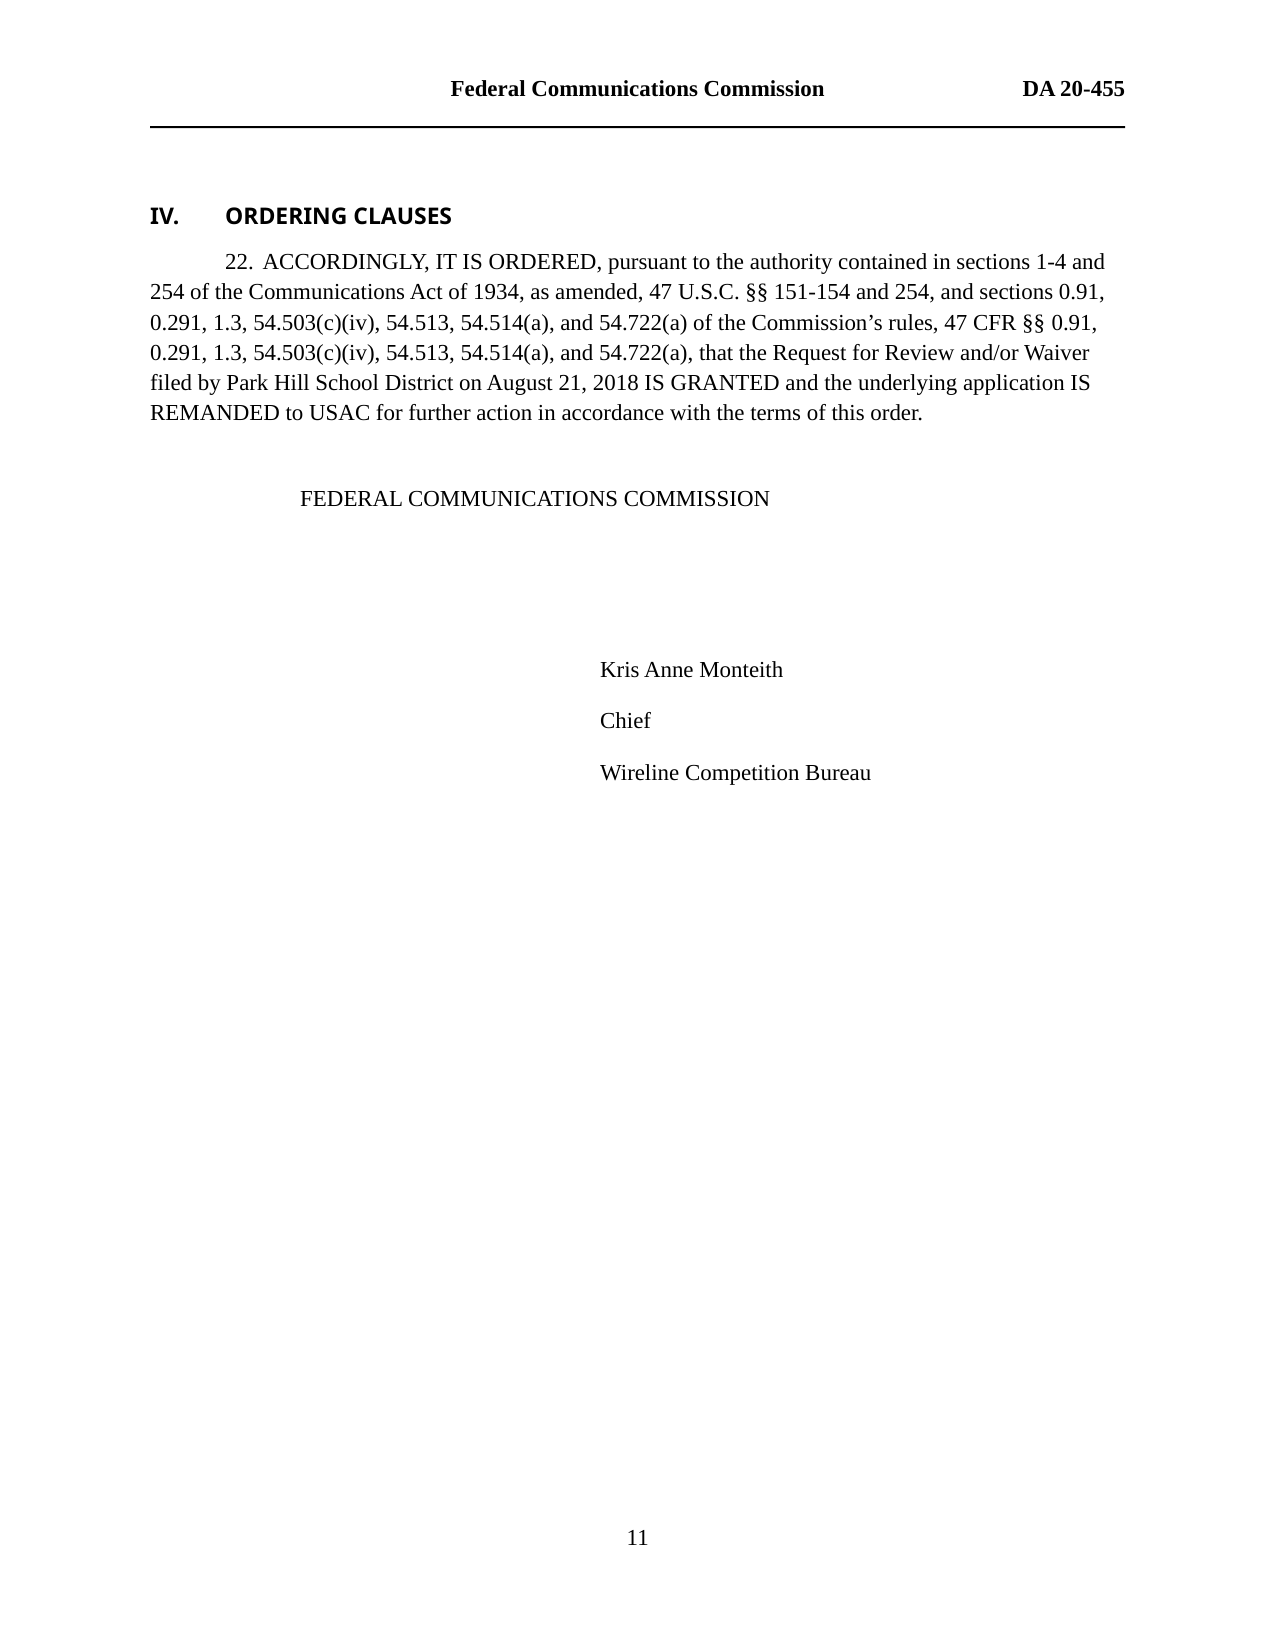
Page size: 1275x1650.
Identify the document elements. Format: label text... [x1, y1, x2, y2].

text Wireline Competition Bureau [150, 759, 1125, 785]
subtitle Ordering clauses [150, 200, 1125, 231]
list FEDERAL COMMUNICATIONS COMMISSION [150, 485, 1125, 511]
text Kris Anne Monteith [150, 657, 1125, 683]
text Chief [150, 708, 1125, 734]
text ACCORDINGLY, IT IS ORDERED, pursuant to the authority contained in sections 1-4 and 254 of the Communications Act of 1934, as amended, 47 U.S.C. §§ 151-154 and 254, and sections 0.91, 0.291, 1.3, 54.503(c)(iv), 54.513, 54.514(a), and 54.722(a) of the Commission’s rules, 47 CFR §§ 0.91, 0.291, 1.3, 54.503(c)(iv), 54.513, 54.514(a), and 54.722(a), that the Request for Review and/or Waiver filed by Park Hill School District on August 21, 2018 IS GRANTED and the underlying application IS REMANDED to USAC for further action in accordance with the terms of this order. [150, 248, 1125, 426]
